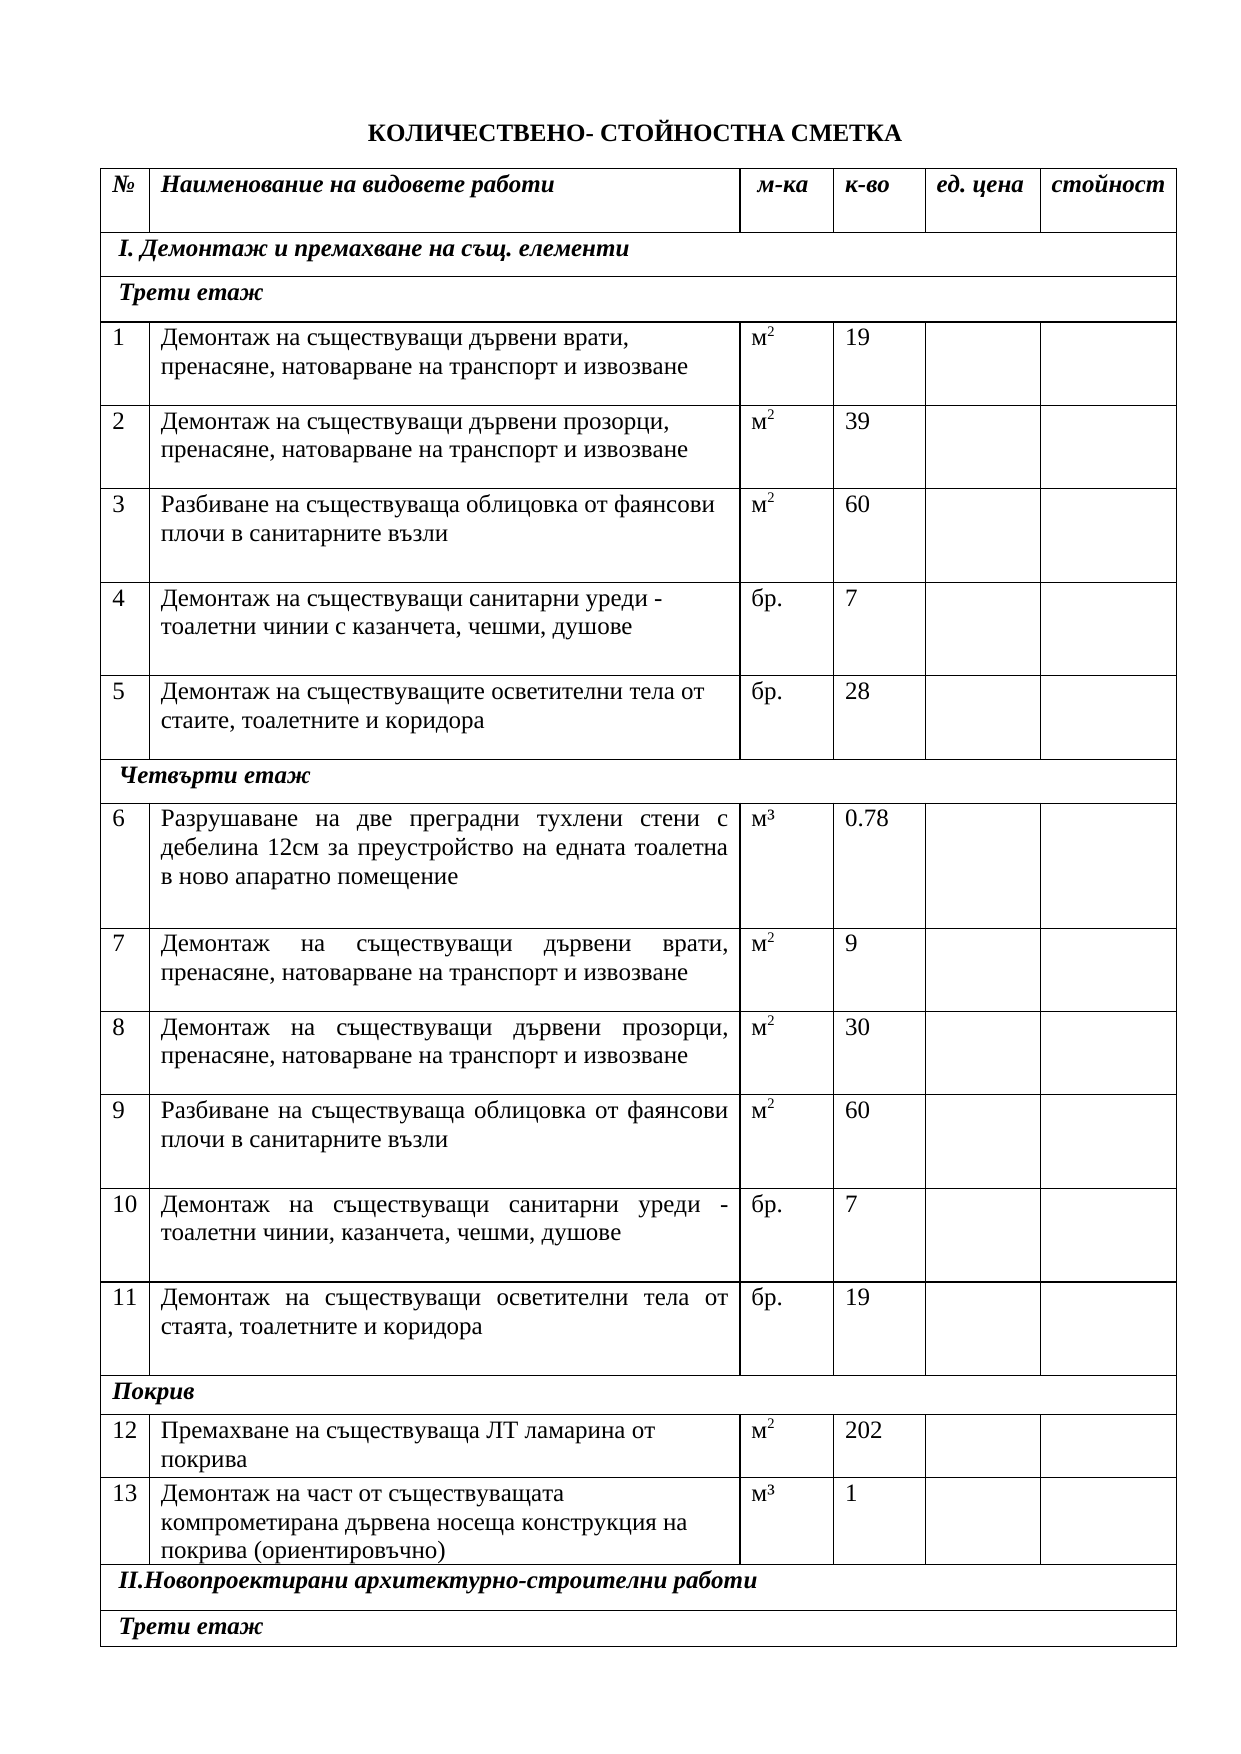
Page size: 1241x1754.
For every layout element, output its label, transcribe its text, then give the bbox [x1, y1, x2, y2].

table_cell 19 [834, 1283, 925, 1375]
table_cell [926, 323, 1040, 405]
table_cell м2 [741, 406, 833, 488]
table_cell [1041, 929, 1176, 1011]
table_cell Демонтаж на съществуващи дървени прозорци, пренасяне, натоварване на транспорт и извозване [150, 406, 739, 488]
table_cell 0.78 [834, 804, 925, 927]
table_cell 7 [101, 929, 149, 1011]
table_cell м³ [741, 1478, 833, 1564]
table_cell [926, 929, 1040, 1011]
table_cell Разбиване на съществуваща облицовка от фаянсови плочи в санитарните възли [150, 1095, 739, 1188]
table_cell Трети етаж [101, 277, 1176, 321]
table_header ед. цена [926, 169, 1040, 232]
table_cell бр. [741, 676, 833, 759]
table_cell 60 [834, 1095, 925, 1188]
table_cell м2 [741, 1415, 833, 1477]
table_cell м2 [741, 1095, 833, 1188]
table_cell [1041, 1415, 1176, 1477]
table_header стойност [1041, 169, 1176, 232]
table_cell 3 [101, 489, 149, 582]
table_cell [926, 1095, 1040, 1188]
table_cell [926, 1415, 1040, 1477]
table_cell м2 [741, 489, 833, 582]
table_cell Демонтаж на съществуващи дървени врати, пренасяне, натоварване на транспорт и извозване [150, 929, 739, 1011]
table_header м-ка [741, 169, 833, 232]
table_cell [926, 1283, 1040, 1375]
table_cell 10 [101, 1189, 149, 1281]
table_cell Демонтаж на съществуващи дървени врати, пренасяне, натоварване на транспорт и извозване [150, 323, 739, 405]
table_cell [1041, 489, 1176, 582]
table_cell [926, 804, 1040, 927]
table_cell [1041, 1095, 1176, 1188]
table_cell [926, 489, 1040, 582]
table_cell 1 [101, 323, 149, 405]
table_cell 8 [101, 1012, 149, 1094]
table_cell Разбиване на съществуваща облицовка от фаянсови плочи в санитарните възли [150, 489, 739, 582]
table_cell [1041, 1189, 1176, 1281]
table_cell 9 [101, 1095, 149, 1188]
table_cell 1 [834, 1478, 925, 1564]
table_header № [101, 169, 149, 232]
table_cell [1041, 323, 1176, 405]
table_cell 202 [834, 1415, 925, 1477]
table_header Наименование на видовете работи [150, 169, 739, 232]
table_cell Демонтаж на съществуващи санитарни уреди - тоалетни чинии с казанчета, чешми, душове [150, 583, 739, 675]
table_cell [926, 583, 1040, 675]
table_cell [1041, 406, 1176, 488]
table_cell бр. [741, 1189, 833, 1281]
table_cell м³ [741, 804, 833, 927]
table_cell 13 [101, 1478, 149, 1564]
table_cell 9 [834, 929, 925, 1011]
table_cell 19 [834, 323, 925, 405]
table_cell м2 [741, 323, 833, 405]
table_cell Демонтаж на част от съществуващата компрометирана дървена носеща конструкция на покрива (ориентировъчно) [150, 1478, 739, 1564]
table_cell [1041, 583, 1176, 675]
table_cell ІІ.Новопроектирани архитектурно-строителни работи [101, 1565, 1176, 1610]
table_header к-во [834, 169, 925, 232]
table_cell I. Демонтаж и премахване на същ. елементи [101, 233, 1176, 276]
table_cell [1041, 804, 1176, 927]
table_cell 2 [101, 406, 149, 488]
table_cell Демонтаж на съществуващи дървени прозорци, пренасяне, натоварване на транспорт и извозване [150, 1012, 739, 1094]
table_cell Четвърти етаж [101, 760, 1176, 802]
table_cell Покрив [101, 1376, 1176, 1414]
table_cell 12 [101, 1415, 149, 1477]
table_cell 30 [834, 1012, 925, 1094]
table_cell 4 [101, 583, 149, 675]
text КОЛИЧЕСТВЕНO- СТОЙНОСТНА СМЕТКА [148, 118, 1122, 147]
table_cell Демонтаж на съществуващи осветителни тела от стаята, тоалетните и коридора [150, 1283, 739, 1375]
table_cell Трети етаж [101, 1611, 1176, 1646]
table_cell [926, 406, 1040, 488]
table_cell Демонтаж на съществуващи санитарни уреди - тоалетни чинии, казанчета, чешми, душове [150, 1189, 739, 1281]
table_cell [926, 1012, 1040, 1094]
table_cell 39 [834, 406, 925, 488]
table_cell 6 [101, 804, 149, 927]
table_cell Разрушаване на две преградни тухлени стени с дебелина 12см за преустройство на едната тоалетна в ново апаратно помещение [150, 804, 739, 927]
table_cell 7 [834, 583, 925, 675]
table_cell [1041, 676, 1176, 759]
table_cell Премахване на съществуваща ЛТ ламарина от покрива [150, 1415, 739, 1477]
table_cell [1041, 1012, 1176, 1094]
table_cell бр. [741, 1283, 833, 1375]
table_cell бр. [741, 583, 833, 675]
table_cell 60 [834, 489, 925, 582]
table_cell м2 [741, 1012, 833, 1094]
table_cell 5 [101, 676, 149, 759]
table_cell [1041, 1478, 1176, 1564]
table_cell [926, 1189, 1040, 1281]
table_cell [1041, 1283, 1176, 1375]
table_cell 28 [834, 676, 925, 759]
table_cell [926, 1478, 1040, 1564]
table_cell 7 [834, 1189, 925, 1281]
table_cell Демонтаж на съществуващите осветителни тела от стаите, тоалетните и коридора [150, 676, 739, 759]
table_cell 11 [101, 1283, 149, 1375]
table_cell [926, 676, 1040, 759]
table_cell м2 [741, 929, 833, 1011]
